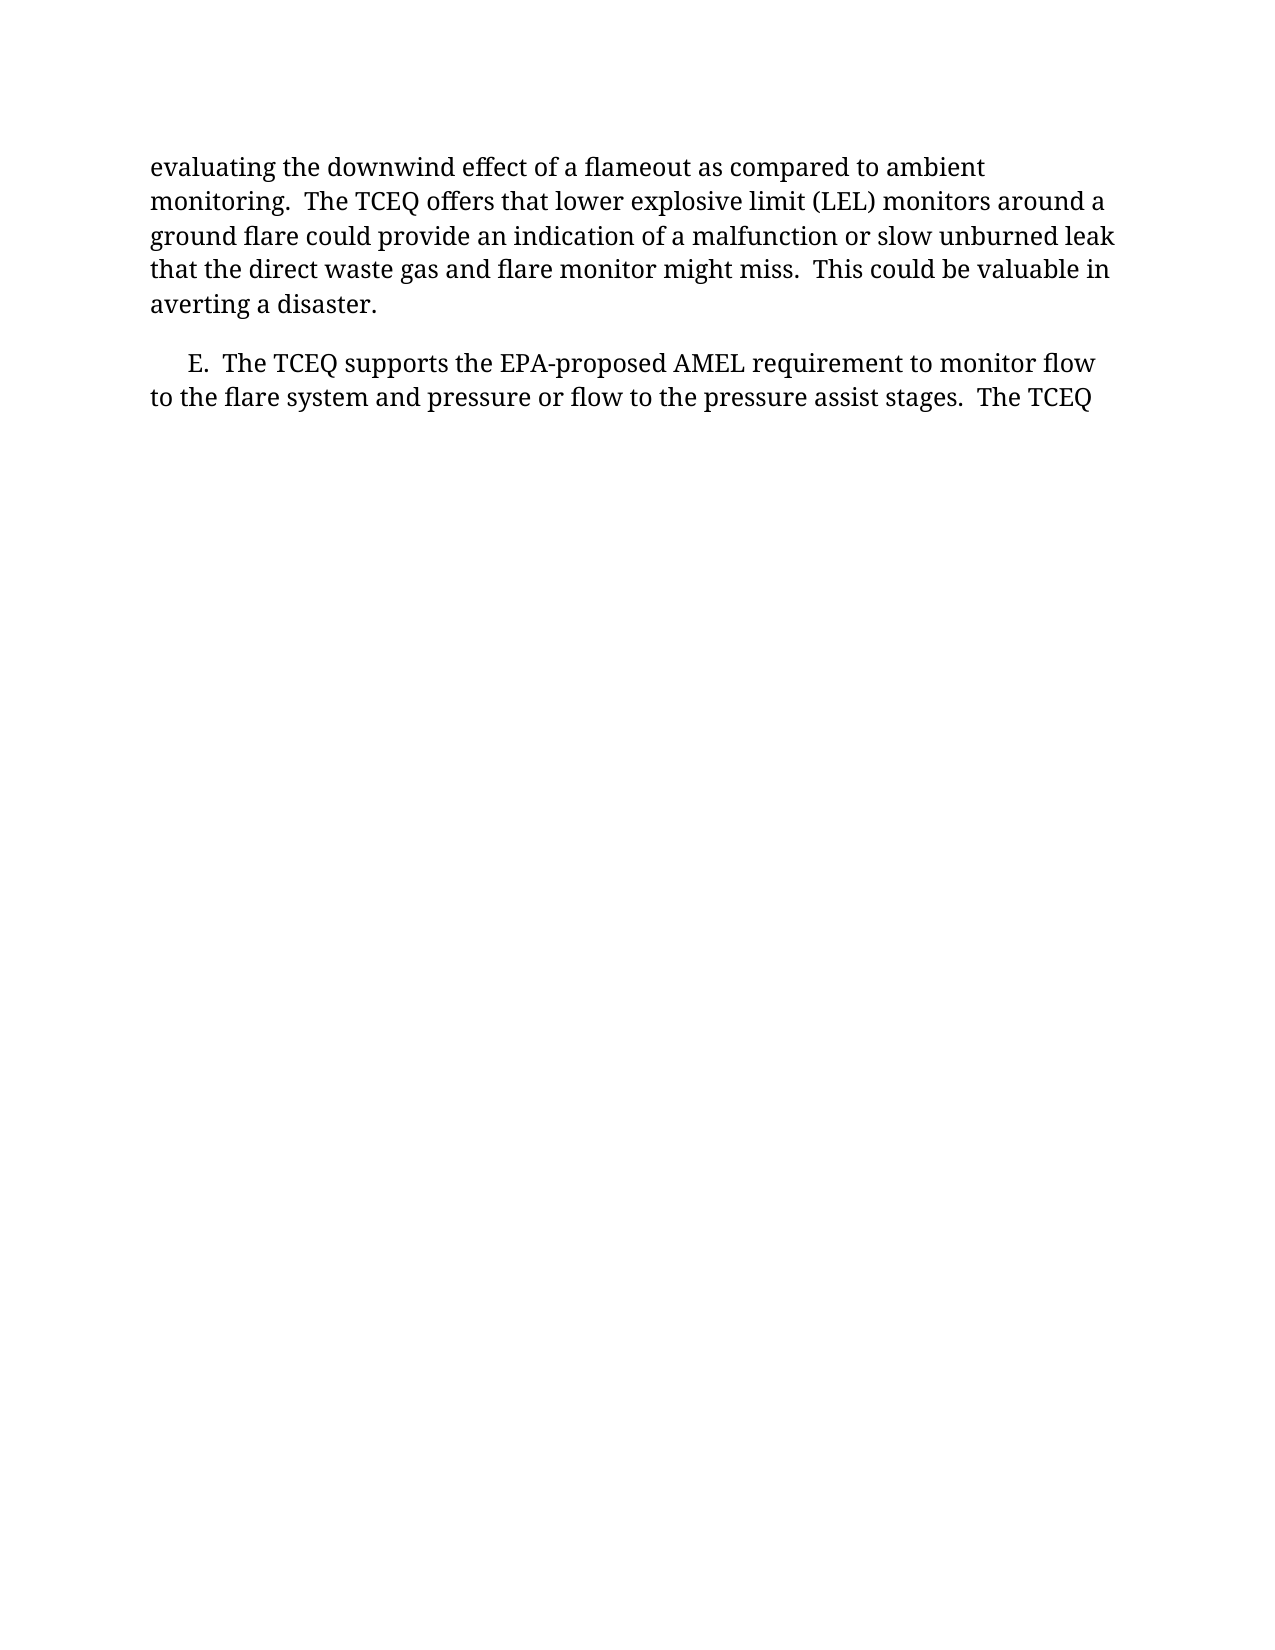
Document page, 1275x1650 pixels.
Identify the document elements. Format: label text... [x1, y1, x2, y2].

text E. The TCEQ supports the EPA-proposed AMEL requirement to monitor flow to the flare system and pressure or flow to the pressure assist stages. The TCEQ recommends that the monitoring and records be specified rather than referenced, as noted above, and recommends that the AMEL provide allowance for enhanced alteration or adjustment through an Administrator letter approval process (as noted above for other monitoring). The TCEQ would like to better understand the EPA’s views on accurate measurement of low flow conditions and the ability of the operator to detect minor leakage through the valves that isolate each stage. [150, 345, 1125, 413]
text D. The EPA solicited comment on whether additional ambient monitoring is warranted to provide for notification to emergency planning officials and the community during significant events and malfunctions of the system. TCEQ suggests that the flow and composition monitoring, in concert with monitoring for flame presence, would provide substantially more valuable information for evaluating the downwind effect of a flameout as compared to ambient monitoring. The TCEQ offers that lower explosive limit (LEL) monitors around a ground flare could provide an indication of a malfunction or slow unburned leak that the direct waste gas and flare monitor might miss. This could be valuable in averting a disaster. [150, 150, 1125, 320]
